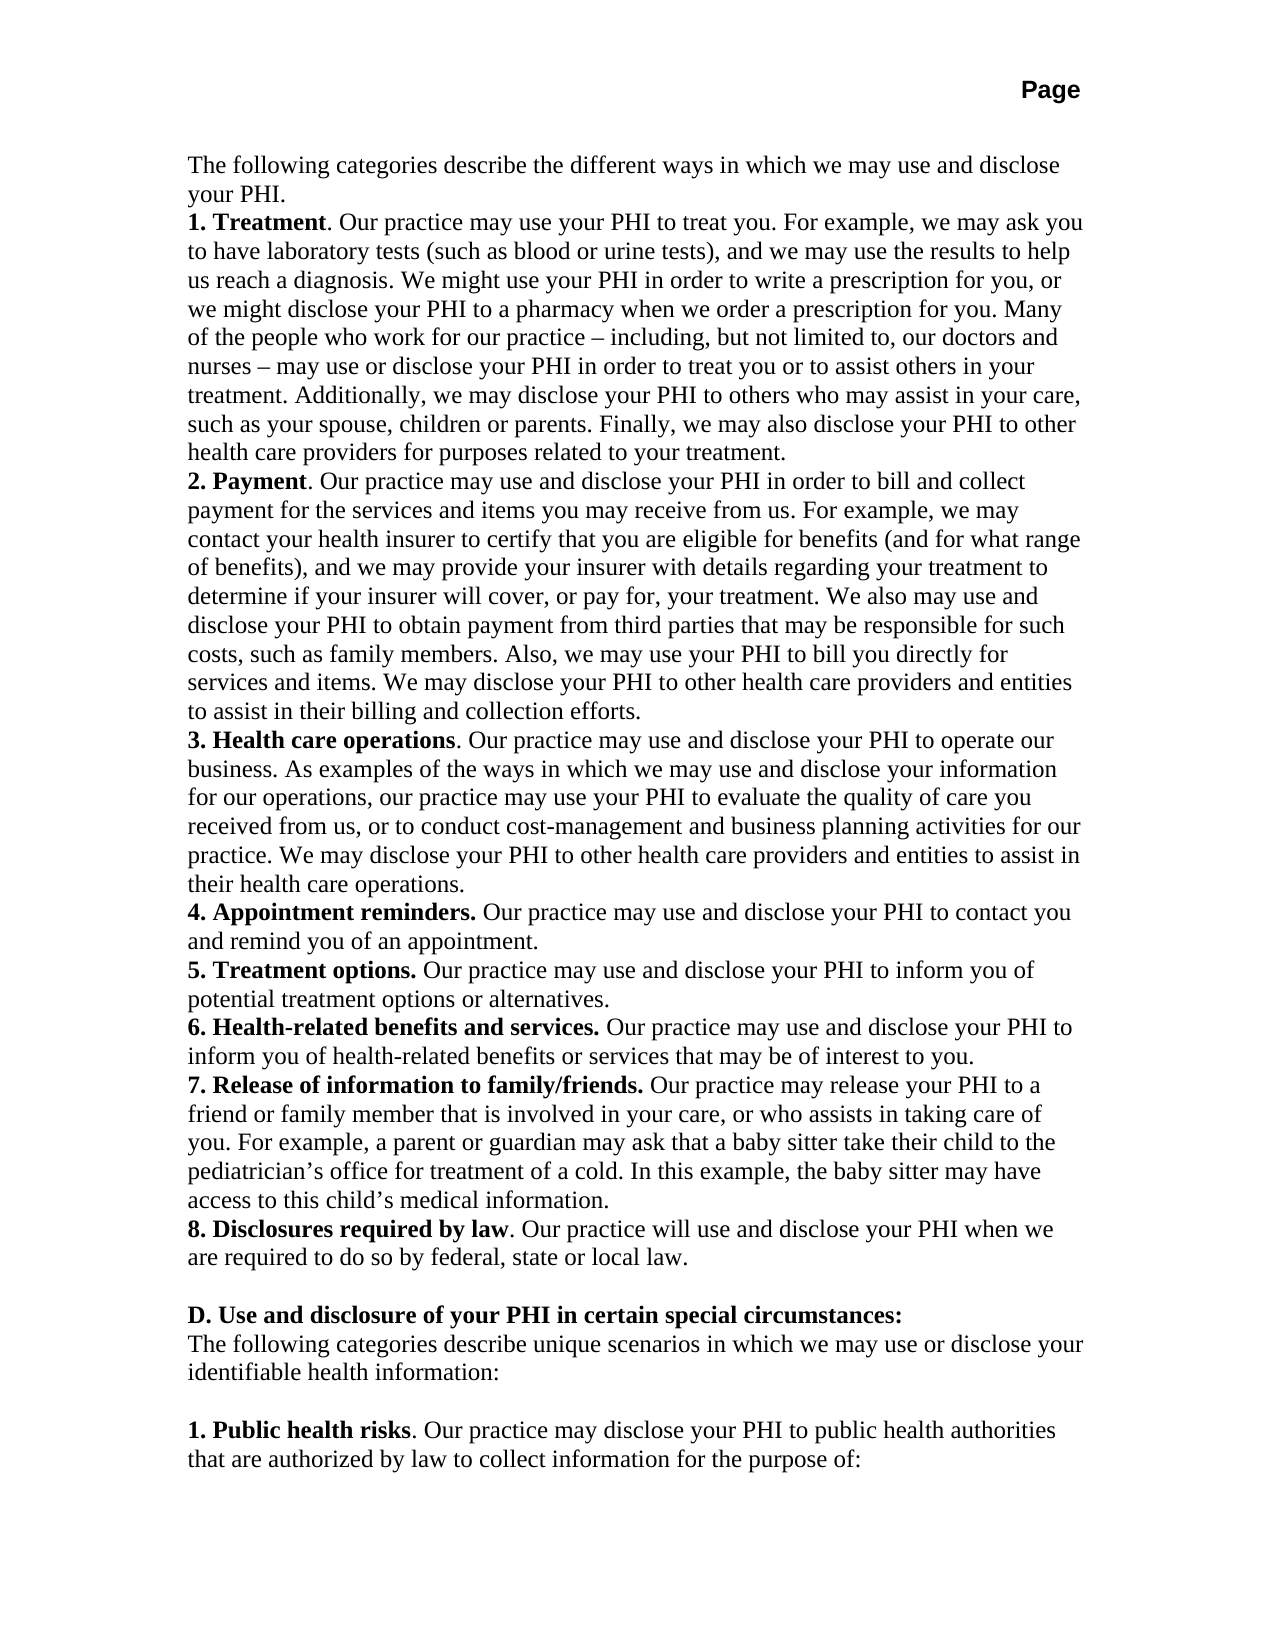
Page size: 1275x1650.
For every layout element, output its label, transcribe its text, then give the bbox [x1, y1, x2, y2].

text 7. Release of information to family/friends. Our practice may release your PHI to a friend or family member that is involved in your care, or who assists in taking care of you. For example, a parent or guardian may ask that a baby sitter take their child to the pediatrician’s office for treatment of a cold. In this example, the baby sitter may have access to this child’s medical information. [187, 1070, 1087, 1214]
text 1. Treatment. Our practice may use your PHI to treat you. For example, we may ask you to have laboratory tests (such as blood or urine tests), and we may use the results to help us reach a diagnosis. We might use your PHI in order to write a prescription for you, or we might disclose your PHI to a pharmacy when we order a prescription for you. Many of the people who work for our practice – including, but not limited to, our doctors and nurses – may use or disclose your PHI in order to treat you or to assist others in your treatment. Additionally, we may disclose your PHI to others who may assist in your care, such as your spouse, children or parents. Finally, we may also disclose your PHI to other health care providers for purposes related to your treatment. [187, 207, 1087, 466]
text 3. Health care operations. Our practice may use and disclose your PHI to operate our business. As examples of the ways in which we may use and disclose your information for our operations, our practice may use your PHI to evaluate the quality of care you received from us, or to conduct cost-management and business planning activities for our practice. We may disclose your PHI to other health care providers and entities to assist in their health care operations. [187, 725, 1087, 897]
text 6. Health-related benefits and services. Our practice may use and disclose your PHI to inform you of health-related benefits or services that may be of interest to you. [187, 1012, 1087, 1070]
text D. Use and disclosure of your PHI in certain special circumstances: [187, 1300, 1087, 1329]
text The following categories describe unique scenarios in which we may use or disclose your identifiable health information: [187, 1329, 1087, 1386]
text The following categories describe the different ways in which we may use and disclose your PHI. [187, 150, 1087, 207]
text 5. Treatment options. Our practice may use and disclose your PHI to inform you of potential treatment options or alternatives. [187, 955, 1087, 1012]
text 8. Disclosures required by law. Our practice will use and disclose your PHI when we are required to do so by federal, state or local law. [187, 1214, 1087, 1271]
text 1. Public health risks. Our practice may disclose your PHI to public health authorities that are authorized by law to collect information for the purpose of: [187, 1415, 1087, 1472]
text 2. Payment. Our practice may use and disclose your PHI in order to bill and collect payment for the services and items you may receive from us. For example, we may contact your health insurer to certify that you are eligible for benefits (and for what range of benefits), and we may provide your insurer with details regarding your treatment to determine if your insurer will cover, or pay for, your treatment. We also may use and disclose your PHI to obtain payment from third parties that may be responsible for such costs, such as family members. Also, we may use your PHI to bill you directly for services and items. We may disclose your PHI to other health care providers and entities to assist in their billing and collection efforts. [187, 466, 1087, 725]
text 4. Appointment reminders. Our practice may use and disclose your PHI to contact you and remind you of an appointment. [187, 897, 1087, 955]
